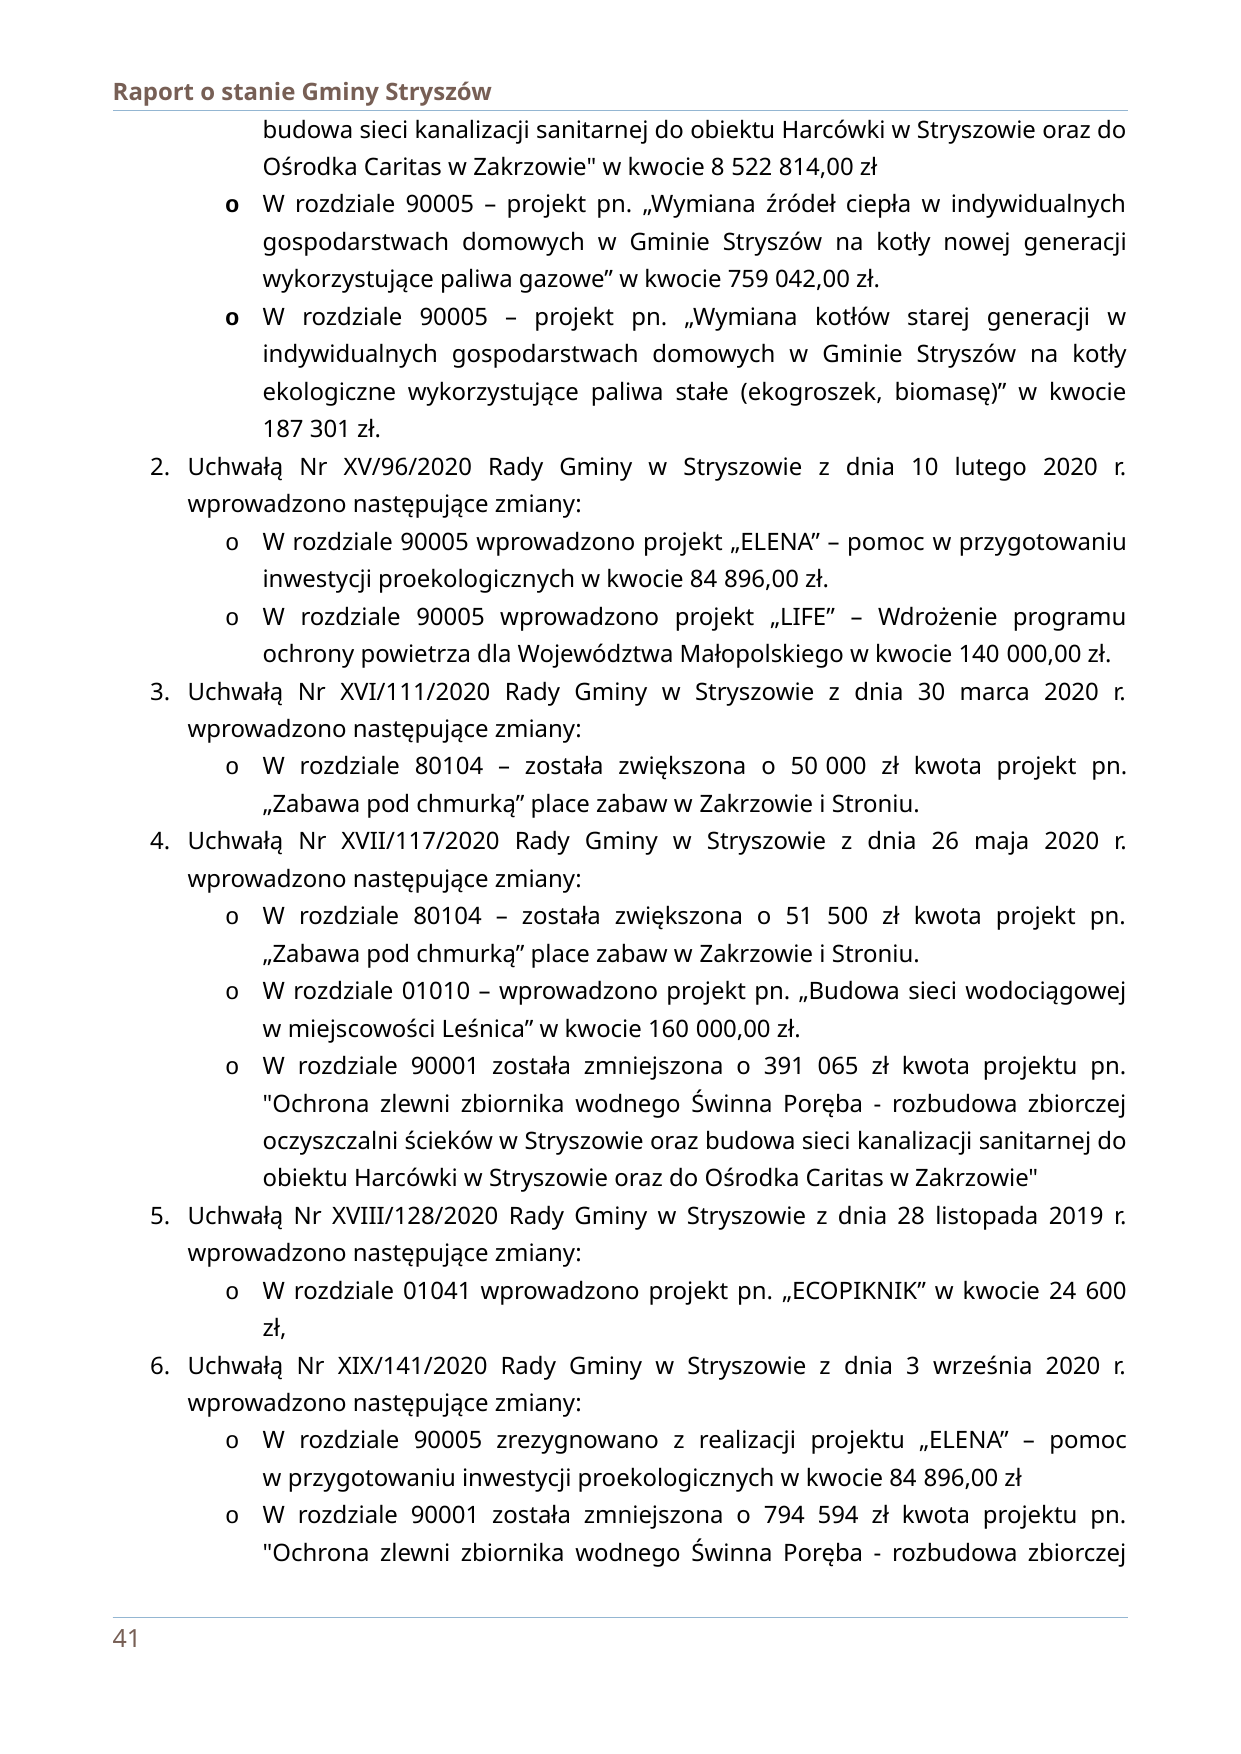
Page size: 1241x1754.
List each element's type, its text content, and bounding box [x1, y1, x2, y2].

list W rozdziale 90005 – projekt pn. „Wymiana kotłów starej generacji w indywidualnych gospodarstwach domowych w Gminie Stryszów na kotły ekologiczne wykorzystujące paliwa stałe (ekogroszek, biomasę)” w kwocie 187 301 zł. [225, 300, 1128, 445]
list Uchwałą Nr XVI/111/2020 Rady Gminy w Stryszowie z dnia 30 marca 2020 r. wprowadzono następujące zmiany: [150, 674, 1128, 744]
list W rozdziale 90005 – projekt pn. „Wymiana źródeł ciepła w indywidualnych gospodarstwach domowych w Gminie Stryszów na kotły nowej generacji wykorzystujące paliwa gazowe” w kwocie 759 042,00 zł. [225, 187, 1128, 295]
list Uchwałą Nr XV/96/2020 Rady Gminy w Stryszowie z dnia 10 lutego 2020 r. wprowadzono następujące zmiany: [150, 449, 1128, 519]
list W rozdziale 80104 – została zwiększona o 50 000 zł kwota projekt pn. „Zabawa pod chmurką” place zabaw w Zakrzowie i Stroniu. [225, 749, 1128, 819]
list W rozdziale 01041 wprowadzono projekt pn. „ECOPIKNIK” w kwocie 24 600 zł, [225, 1273, 1128, 1344]
list W rozdziale 01010 – wprowadzono projekt pn. „Budowa sieci wodociągowej w miejscowości Leśnica” w kwocie 160 000,00 zł. [225, 974, 1128, 1044]
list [225, 1498, 1128, 1568]
list W rozdziale 90001 została zmniejszona o 391 065 zł kwota projektu pn. "Ochrona zlewni zbiornika wodnego Świnna Poręba - rozbudowa zbiorczej oczyszczalni ścieków w Stryszowie oraz budowa sieci kanalizacji sanitarnej do obiektu Harcówki w Stryszowie oraz do Ośrodka Caritas w Zakrzowie" [225, 1049, 1128, 1194]
list Uchwałą Nr XVII/117/2020 Rady Gminy w Stryszowie z dnia 26 maja 2020 r. wprowadzono następujące zmiany: [150, 824, 1128, 894]
list W rozdziale 80104 – została zwiększona o 51 500 zł kwota projekt pn. „Zabawa pod chmurką” place zabaw w Zakrzowie i Stroniu. [225, 899, 1128, 969]
list W rozdziale 90005 wprowadzono projekt „LIFE” – Wdrożenie programu ochrony powietrza dla Województwa Małopolskiego w kwocie 140 000,00 zł. [225, 599, 1128, 669]
list W rozdziale 90005 wprowadzono projekt „ELENA” – pomoc w przygotowaniu inwestycji proekologicznych w kwocie 84 896,00 zł. [225, 524, 1128, 594]
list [225, 112, 1128, 182]
list W rozdziale 90005 zrezygnowano z realizacji projektu „ELENA” – pomoc w przygotowaniu inwestycji proekologicznych w kwocie 84 896,00 zł [225, 1423, 1128, 1493]
list Uchwałą Nr XIX/141/2020 Rady Gminy w Stryszowie z dnia 3 września 2020 r. wprowadzono następujące zmiany: [150, 1348, 1128, 1418]
list Uchwałą Nr XVIII/128/2020 Rady Gminy w Stryszowie z dnia 28 listopada 2019 r. wprowadzono następujące zmiany: [150, 1199, 1128, 1269]
